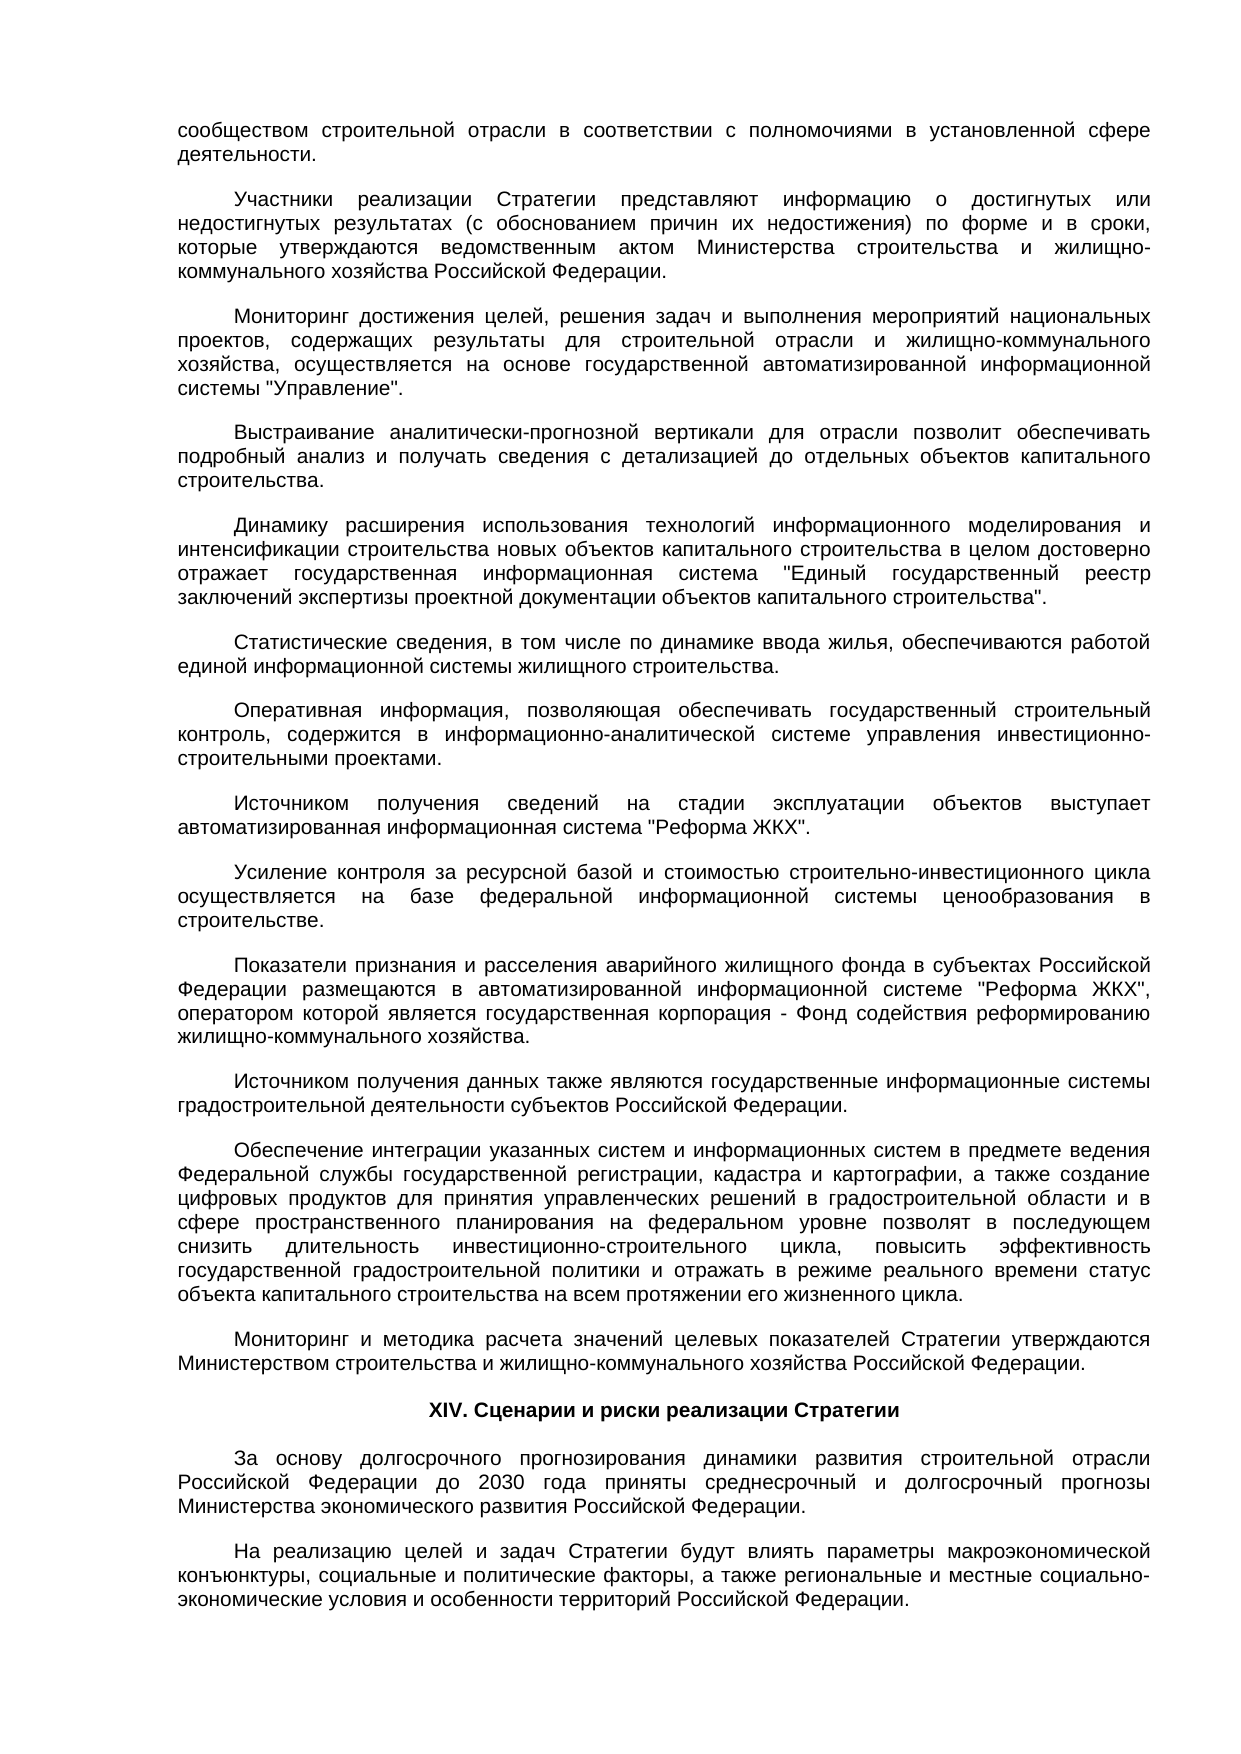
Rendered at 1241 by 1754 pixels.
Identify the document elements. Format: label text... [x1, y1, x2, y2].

text Обеспечение интеграции указанных систем и информационных систем в предмете ведения Федеральной службы государственной регистрации, кадастра и картографии, а также создание цифровых продуктов для принятия управленческих решений в градостроительной области и в сфере пространственного планирования на федеральном уровне позволят в последующем снизить длительность инвестиционно-строительного цикла, повысить эффективность государственной градостроительной политики и отражать в режиме реального времени статус объекта капитального строительства на всем протяжении его жизненного цикла. [177, 1138, 1152, 1306]
text Источником получения данных также являются государственные информационные системы градостроительной деятельности субъектов Российской Федерации. [177, 1069, 1152, 1117]
text Мониторинг и методика расчета значений целевых показателей Стратегии утверждаются Министерством строительства и жилищно-коммунального хозяйства Российской Федерации. [177, 1326, 1152, 1374]
text Источником получения сведений на стадии эксплуатации объектов выступает автоматизированная информационная система "Реформа ЖКХ". [177, 791, 1152, 839]
text На реализацию целей и задач Стратегии будут влиять параметры макроэкономической конъюнктуры, социальные и политические факторы, а также региональные и местные социально-экономические условия и особенности территорий Российской Федерации. [177, 1539, 1152, 1611]
text Участники реализации Стратегии представляют информацию о достигнутых или недостигнутых результатах (с обоснованием причин их недостижения) по форме и в сроки, которые утверждаются ведомственным актом Министерства строительства и жилищно-коммунального хозяйства Российской Федерации. [177, 187, 1152, 283]
text Усиление контроля за ресурсной базой и стоимостью строительно-инвестиционного цикла осуществляется на базе федеральной информационной системы ценообразования в строительстве. [177, 860, 1152, 932]
text Динамику расширения использования технологий информационного моделирования и интенсификации строительства новых объектов капитального строительства в целом достоверно отражает государственная информационная система "Единый государственный реестр заключений экспертизы проектной документации объектов капитального строительства". [177, 513, 1152, 609]
text Выстраивание аналитически-прогнозной вертикали для отрасли позволит обеспечивать подробный анализ и получать сведения с детализацией до отдельных объектов капитального строительства. [177, 420, 1152, 492]
text За основу долгосрочного прогнозирования динамики развития строительной отрасли Российской Федерации до 2030 года приняты среднесрочный и долгосрочный прогнозы Министерства экономического развития Российской Федерации. [177, 1446, 1152, 1518]
text Оперативная информация, позволяющая обеспечивать государственный строительный контроль, содержится в информационно-аналитической системе управления инвестиционно-строительными проектами. [177, 698, 1152, 770]
text Мониторинг достижения целей, решения задач и выполнения мероприятий национальных проектов, содержащих результаты для строительной отрасли и жилищно-коммунального хозяйства, осуществляется на основе государственной автоматизированной информационной системы "Управление". [177, 303, 1152, 399]
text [177, 118, 1152, 166]
text Статистические сведения, в том числе по динамике ввода жилья, обеспечиваются работой единой информационной системы жилищного строительства. [177, 629, 1152, 677]
title XIV. Сценарии и риски реализации Стратегии [177, 1398, 1152, 1422]
text Показатели признания и расселения аварийного жилищного фонда в субъектах Российской Федерации размещаются в автоматизированной информационной системе "Реформа ЖКХ", оператором которой является государственная корпорация - Фонд содействия реформированию жилищно-коммунального хозяйства. [177, 952, 1152, 1048]
